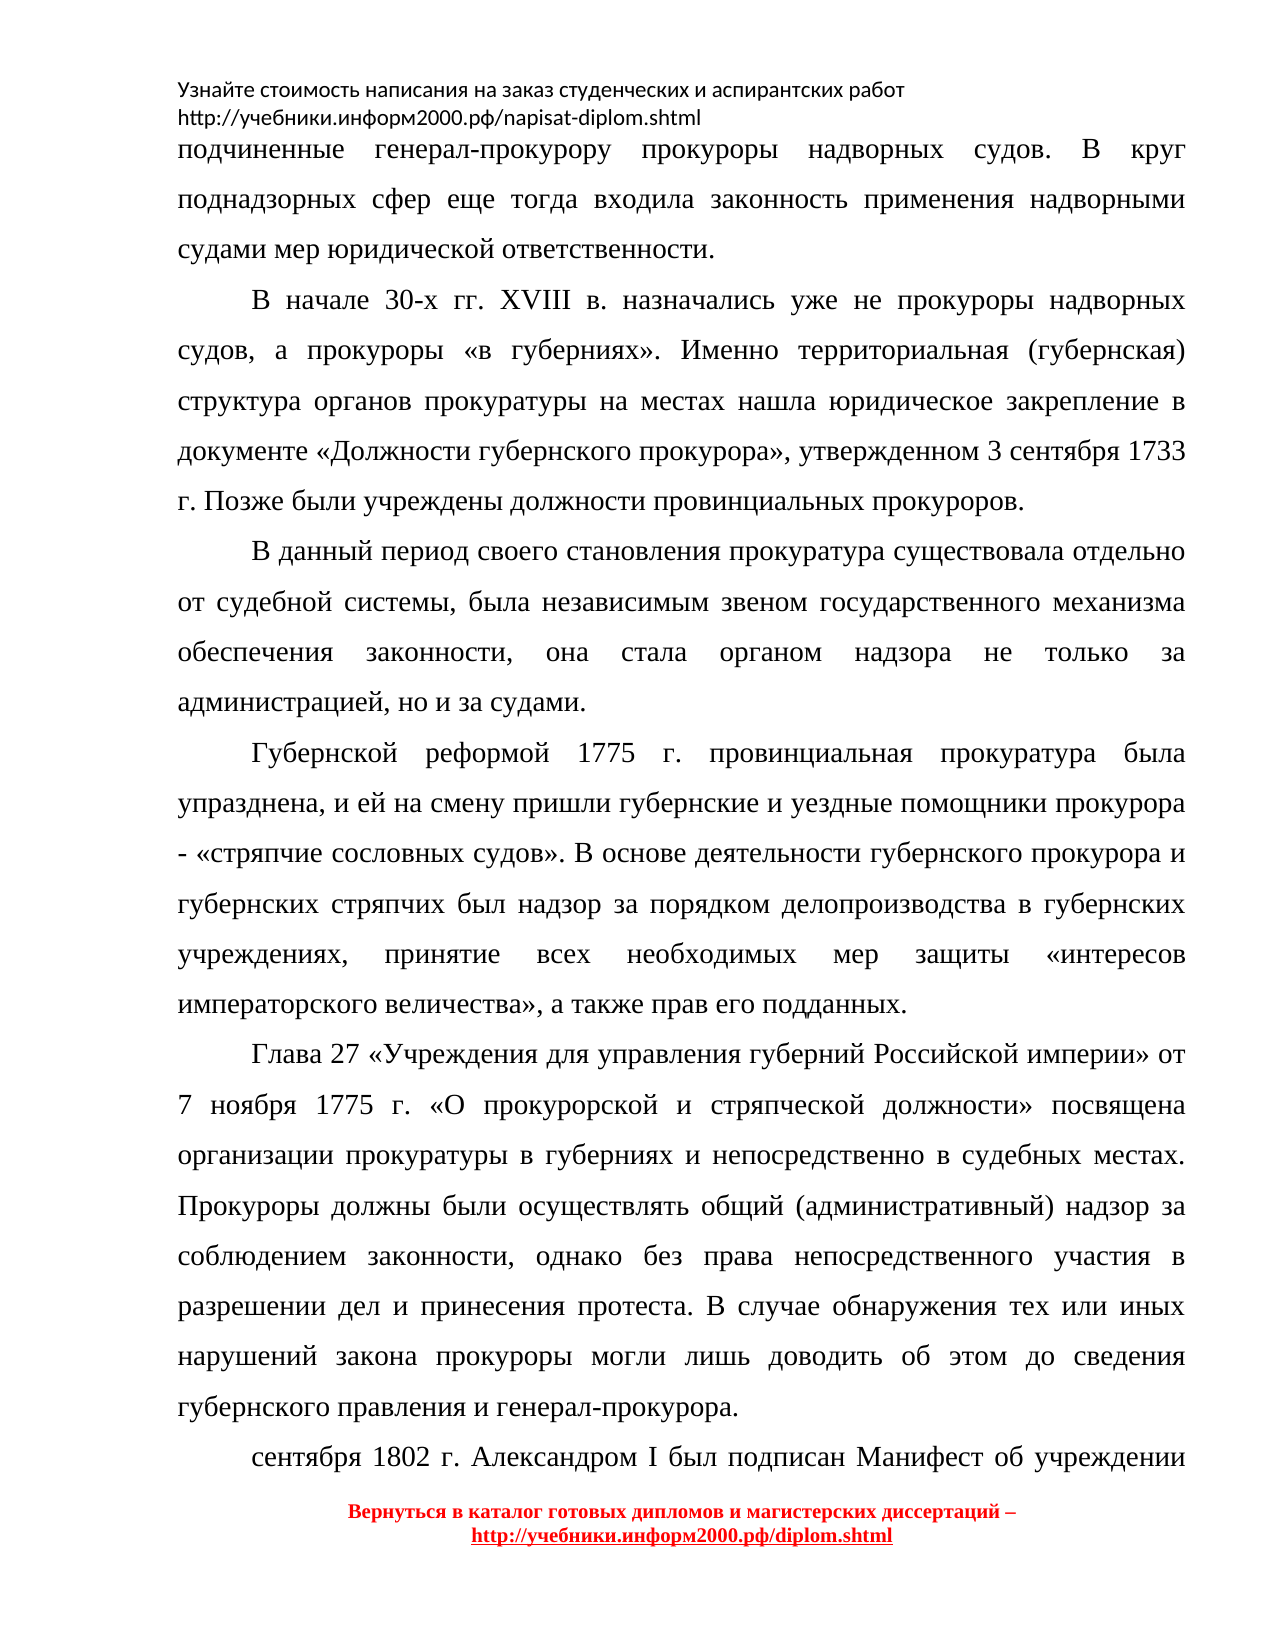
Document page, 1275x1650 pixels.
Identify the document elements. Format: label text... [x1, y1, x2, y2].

text В начале 30-х гг. XVIII в. назначались уже не прокуроры надворных судов, а прокуроры «в губерниях». Именно территориальная (губернская) структура органов прокуратуры на местах нашла юридическое закрепление в документе «Должности губернского прокурора», утвержденном 3 сентября 1733 г. Позже были учреждены должности провинциальных прокуроров. [177, 282, 1186, 517]
text В данный период своего становления прокуратура существовала отдельно от судебной системы, была независимым звеном государственного механизма обеспечения законности, она стала органом надзора не только за администрацией, но и за судами. [177, 533, 1186, 718]
text Губернской реформой 1775 г. провинциальная прокуратура была упразднена, и ей на смену пришли губернские и уездные помощники прокурора - «стряпчие сословных судов». В основе деятельности губернского прокурора и губернских стряпчих был надзор за порядком делопроизводства в губернских учреждениях, принятие всех необходимых мер защиты «интересов императорского величества», а также прав его подданных. [177, 735, 1186, 1020]
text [177, 131, 1186, 265]
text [177, 1439, 1186, 1473]
text Глава 27 «Учреждения для управления губерний Российской империи» от 7 ноября 1775 г. «О прокурорской и стряпческой должности» посвящена организации прокуратуры в губерниях и непосредственно в судебных местах. Прокуроры должны были осуществлять общий (административный) надзор за соблюдением законности, однако без права непосредственного участия в разрешении дел и принесения протеста. В случае обнаружения тех или иных нарушений закона прокуроры могли лишь доводить об этом до сведения губернского правления и генерал-прокурора. [177, 1037, 1186, 1422]
